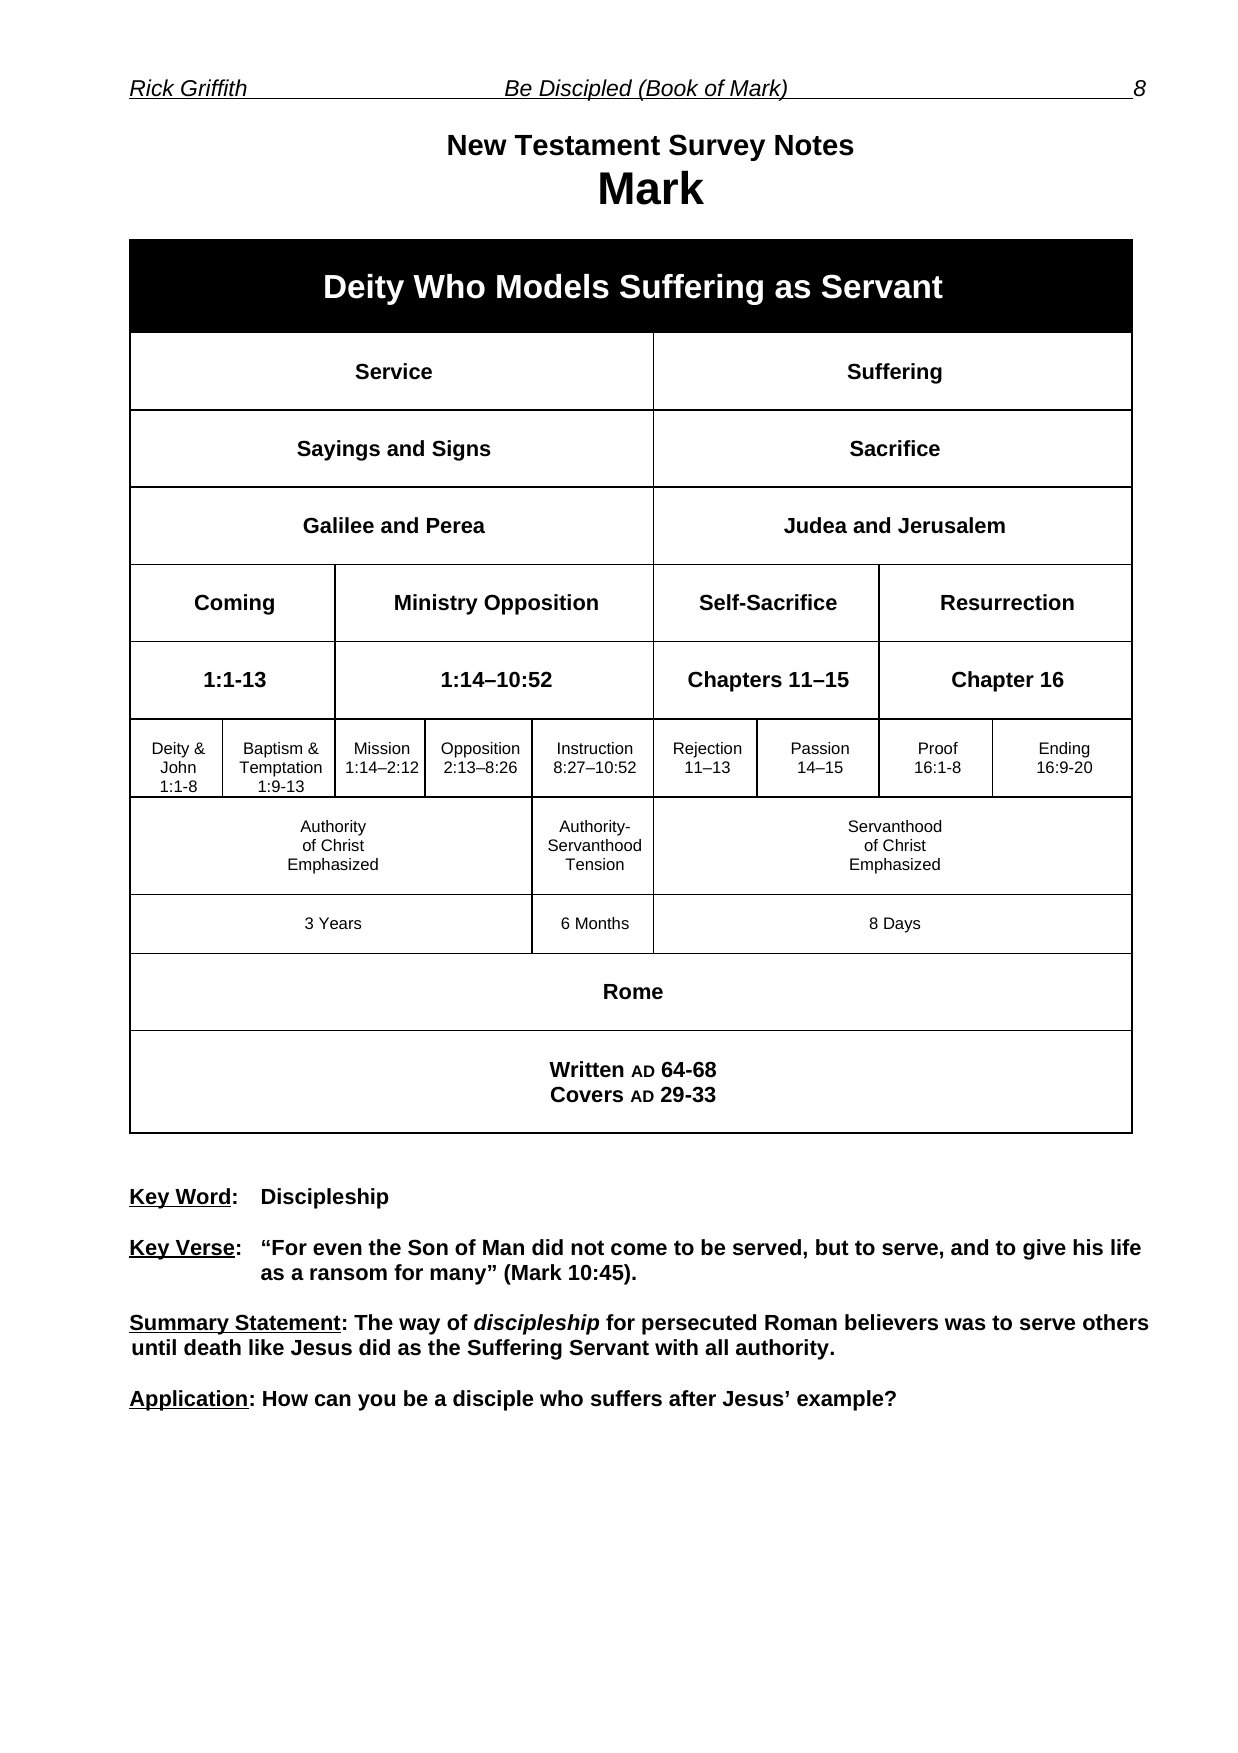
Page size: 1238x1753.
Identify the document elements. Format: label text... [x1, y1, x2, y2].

text Mark [129, 161, 1172, 214]
table_cell Written AD 64-68 Covers AD 29-33 [131, 1031, 1131, 1132]
table_cell Proof 16:1-8 [880, 720, 992, 796]
table_header Deity Who Models Suffering as Servant [131, 241, 1131, 332]
text Application: How can you be a disciple who suffers after Jesus’ example? [129, 1386, 1172, 1411]
table_cell 1:14–10:52 [336, 642, 653, 718]
table_cell Baptism & Temptation 1:9-13 [223, 720, 334, 796]
table_cell 1:1-13 [131, 642, 334, 718]
table_cell Authority-Servanthood Tension [533, 798, 653, 893]
table_cell Rome [131, 954, 1131, 1030]
table_cell Coming [131, 565, 334, 641]
table_cell Passion 14–15 [758, 720, 878, 796]
table_cell Deity & John 1:1-8 [131, 720, 222, 796]
table_cell Rejection 11–13 [654, 720, 756, 796]
table_cell Sayings and Signs [131, 411, 653, 486]
table_cell Judea and Jerusalem [654, 488, 1131, 563]
text Key Word: Discipleship [129, 1184, 1172, 1209]
table_cell Resurrection [880, 565, 1131, 641]
table_cell 6 Months [533, 895, 653, 952]
table_cell Suffering [654, 333, 1131, 409]
text New Testament Survey Notes [129, 128, 1172, 161]
table_cell 8 Days [654, 895, 1131, 952]
table_cell Authority of Christ Emphasized [131, 798, 531, 893]
table_cell Servanthood of Christ Emphasized [654, 798, 1131, 893]
text Summary Statement: The way of discipleship for persecuted Roman believers was to serve others until death like Jesus did as the Suffering Servant with all authority. [129, 1310, 1172, 1361]
table_cell Ending 16:9-20 [993, 720, 1131, 796]
table_cell Mission 1:14–2:12 [336, 720, 424, 796]
table_cell 3 Years [131, 895, 531, 952]
table_cell Service [131, 333, 653, 409]
table_cell Ministry Opposition [336, 565, 653, 641]
table_cell Chapters 11–15 [654, 642, 878, 718]
text Key Verse: “For even the Son of Man did not come to be served, but to serve, and to give his life as a ransom for many” (Mark 10:45). [129, 1234, 1172, 1285]
table_cell Self-Sacrifice [654, 565, 878, 641]
table_cell Chapter 16 [880, 642, 1131, 718]
table_cell Sacrifice [654, 411, 1131, 486]
table_cell Galilee and Perea [131, 488, 653, 563]
table_cell Instruction 8:27–10:52 [533, 720, 653, 796]
table_cell Opposition 2:13–8:26 [426, 720, 531, 796]
